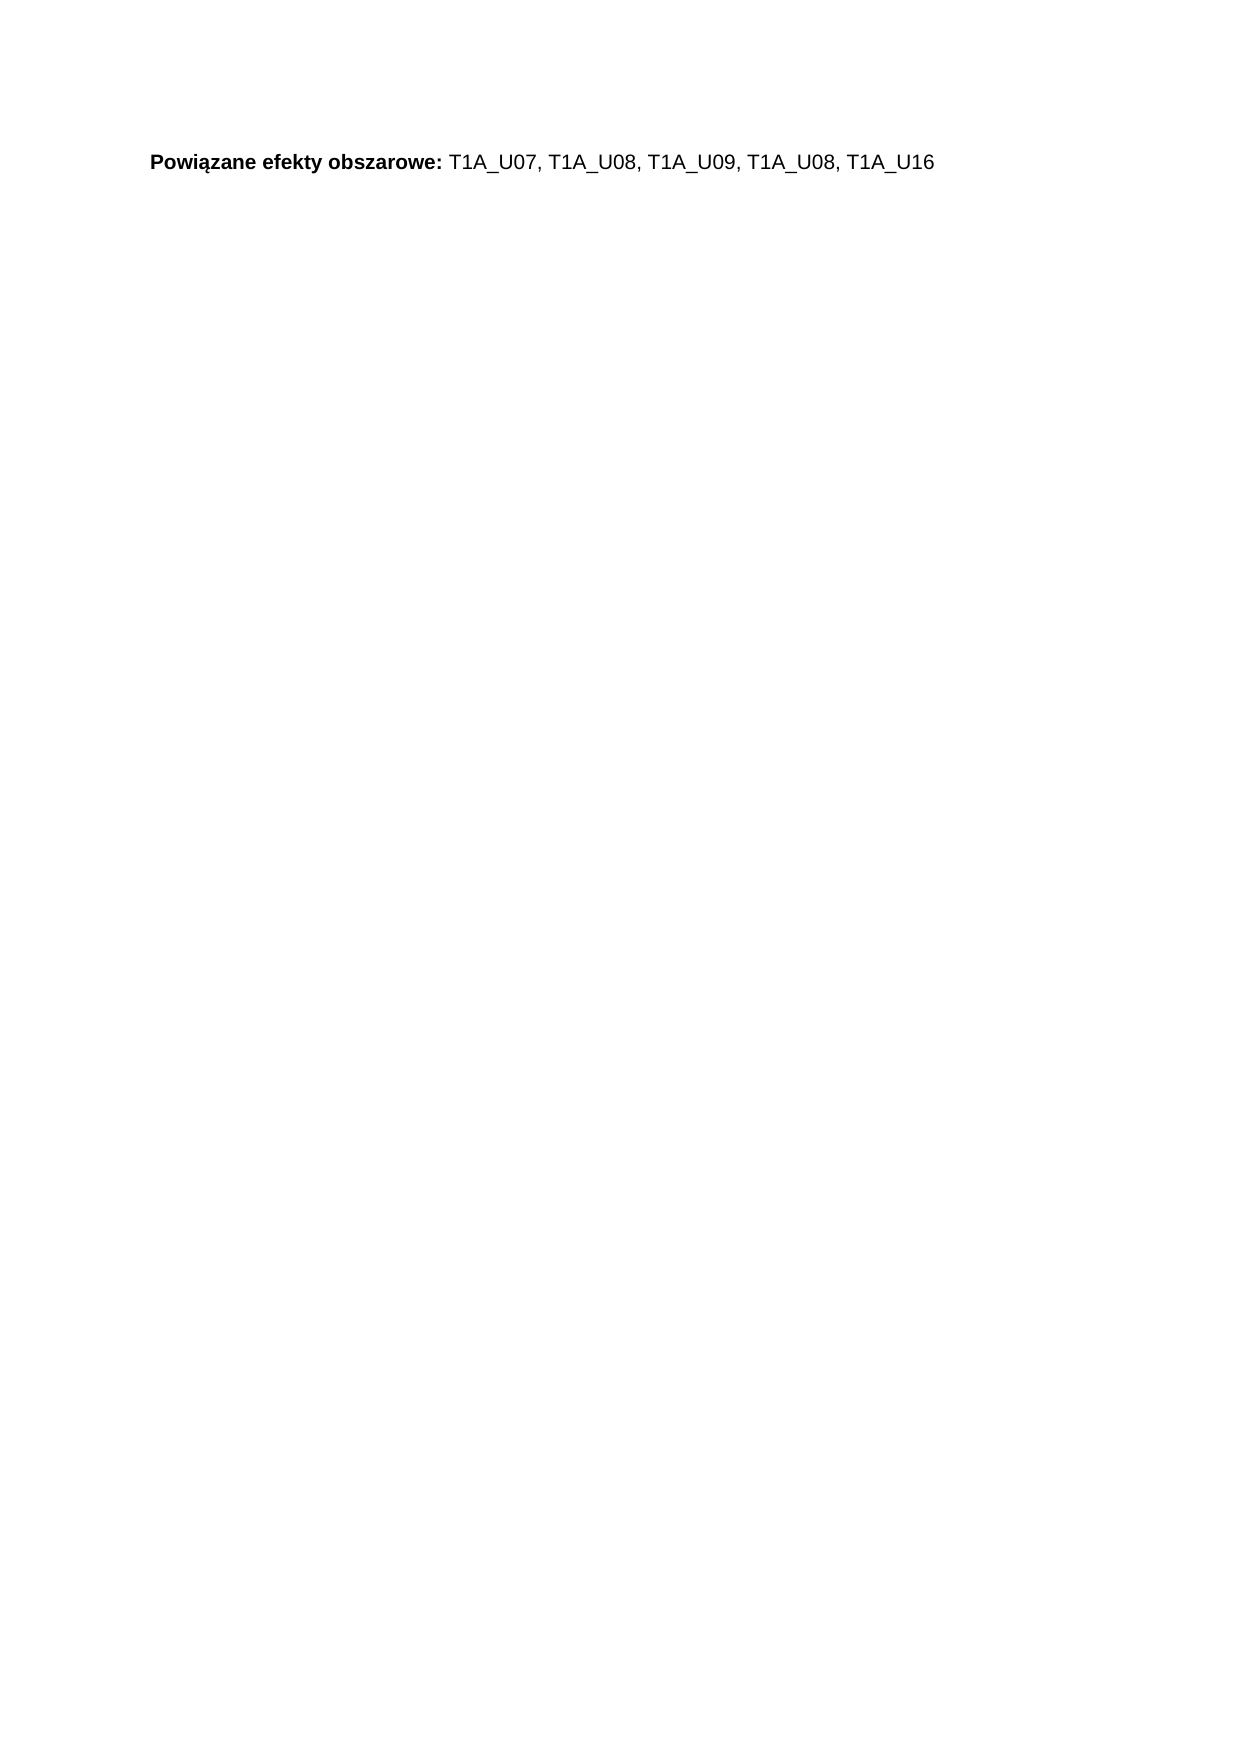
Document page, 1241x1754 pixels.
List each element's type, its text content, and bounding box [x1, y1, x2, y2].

text Powiązane efekty obszarowe: T1A_U07, T1A_U08, T1A_U09, T1A_U08, T1A_U16 [150, 150, 1090, 174]
